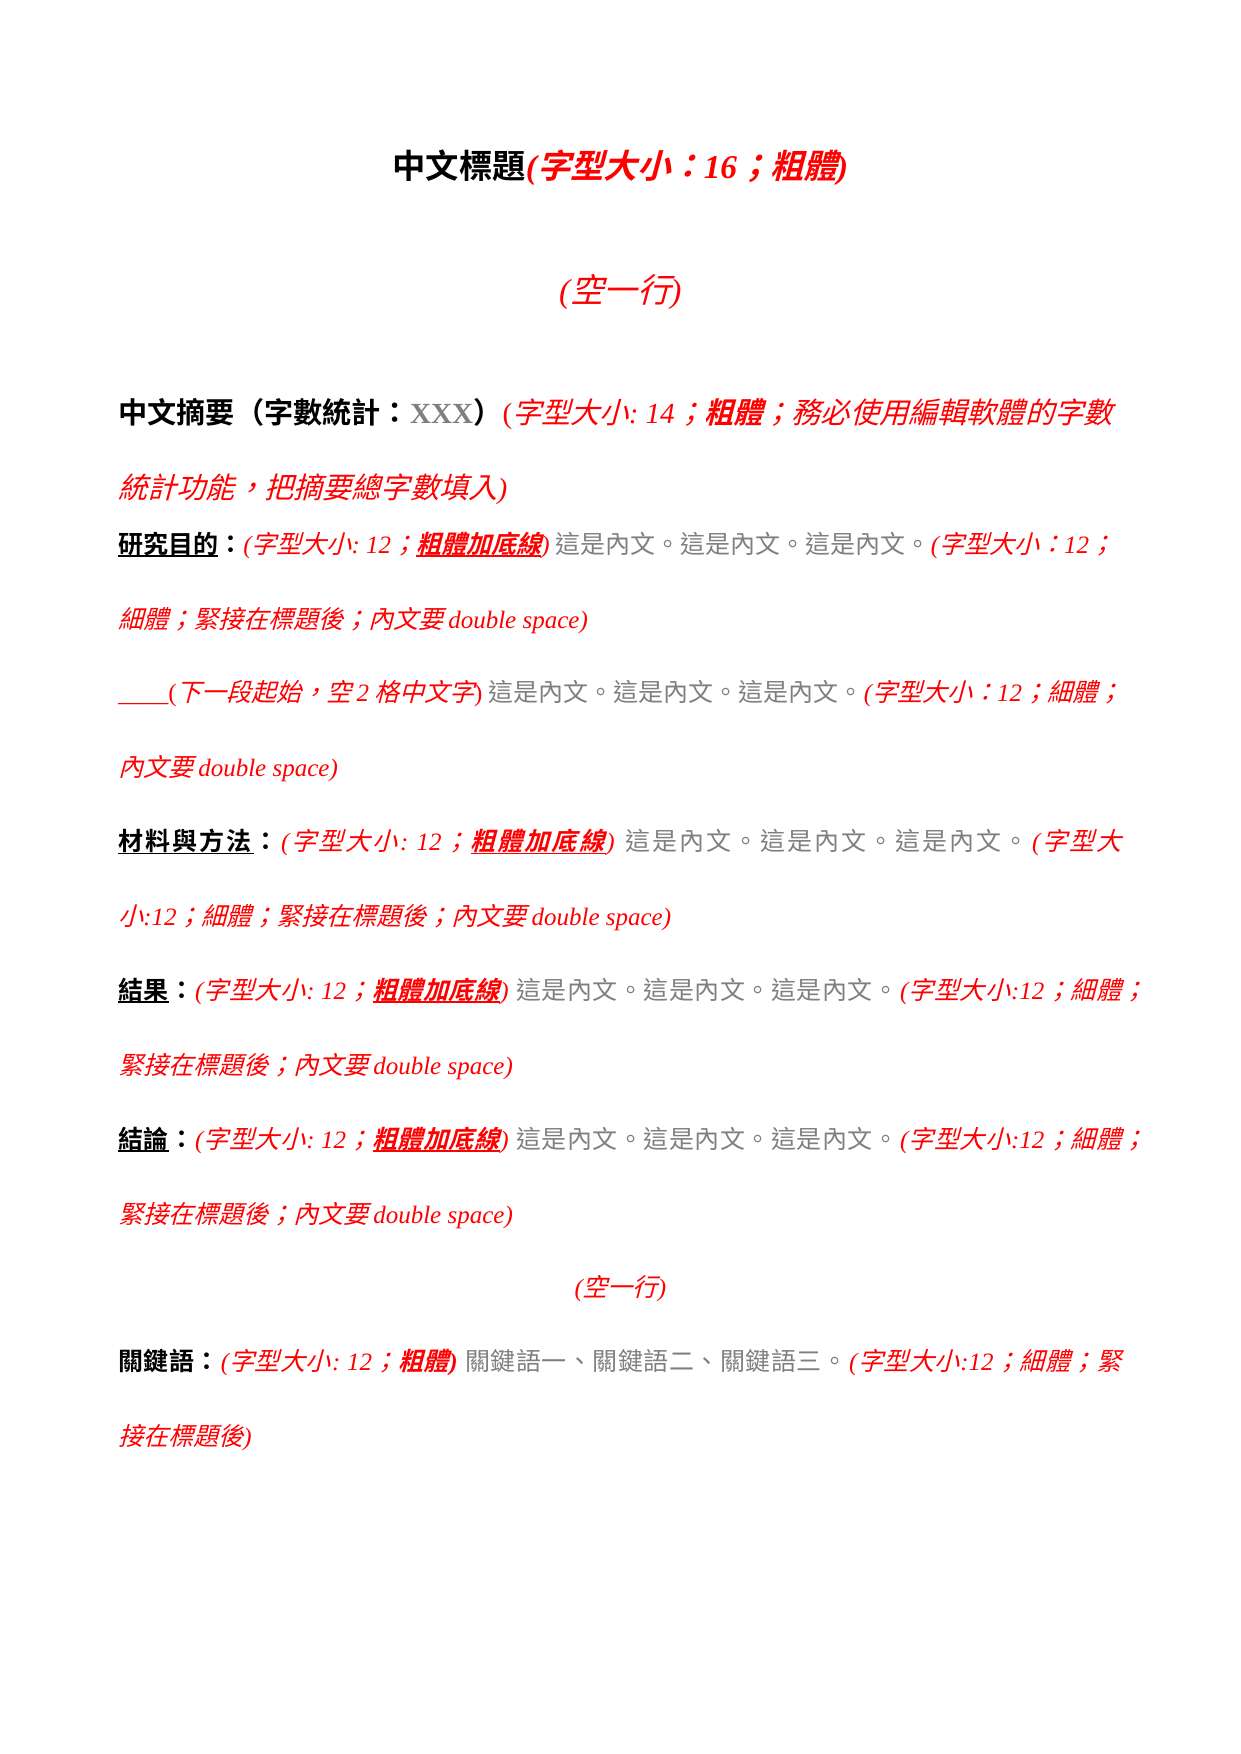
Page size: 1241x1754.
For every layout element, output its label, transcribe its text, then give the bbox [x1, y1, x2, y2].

text 結論：(字型大小: 12；粗體加底線) 這是內文。這是內文。這是內文。(字型大小:12；細體；緊接在標題後；內文要double space) [118, 1118, 1122, 1231]
text 材料與方法：(字型大小: 12；粗體加底線) 這是內文。這是內文。這是內文。(字型大小:12；細體；緊接在標題後；內文要double space) [118, 821, 1122, 933]
text 關鍵語：(字型大小: 12；粗體) 關鍵語一、關鍵語二、關鍵語三。(字型大小:12；細體；緊接在標題後) [118, 1341, 1122, 1453]
text 研究目的：(字型大小: 12；粗體加底線) 這是內文。這是內文。這是內文。(字型大小：12；細體；緊接在標題後；內文要double space) [118, 523, 1122, 636]
text 中文摘要（字數統計：XXX）(字型大小: 14；粗體；務必使用編輯軟體的字數統計功能，把摘要總字數填入) [118, 373, 1122, 523]
text (空一行) [118, 1267, 1122, 1305]
text 中文標題(字型大小：16；粗體) [118, 127, 1122, 202]
text (空一行) [118, 250, 1122, 325]
text ____(下一段起始，空2格中文字) 這是內文。這是內文。這是內文。(字型大小：12；細體；內文要double space) [118, 672, 1122, 785]
text 結果：(字型大小: 12；粗體加底線) 這是內文。這是內文。這是內文。(字型大小:12；細體；緊接在標題後；內文要double space) [118, 970, 1122, 1082]
